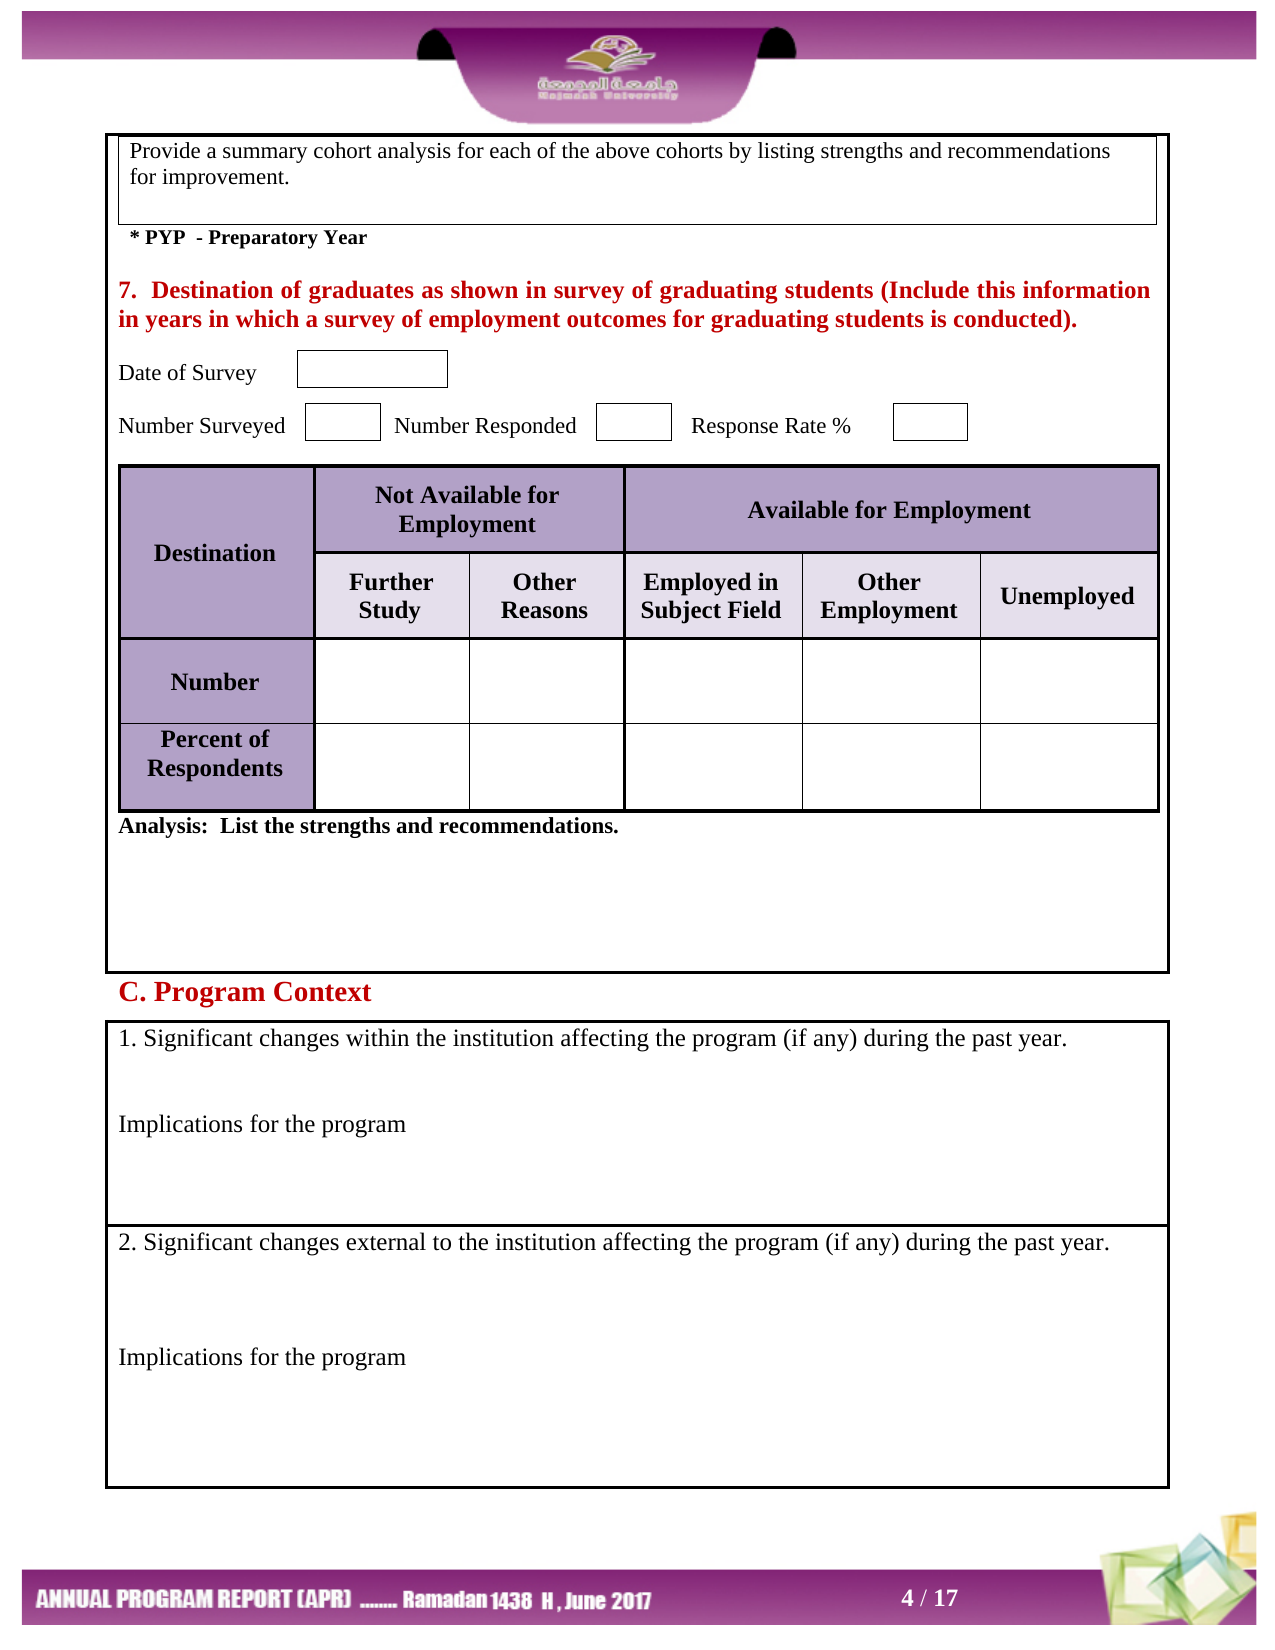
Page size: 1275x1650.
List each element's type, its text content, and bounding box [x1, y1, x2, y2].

table_cell 2. Significant changes external to the institution affecting the program (if any) during the past year. Implications for the program [108, 1227, 1167, 1486]
picture [21, 11, 1257, 1625]
text C. Program Context [118, 974, 1152, 1007]
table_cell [108, 136, 1167, 971]
table_header 1. Significant changes within the institution affecting the program (if any) during the past year. Implications for the program [108, 1023, 1167, 1224]
